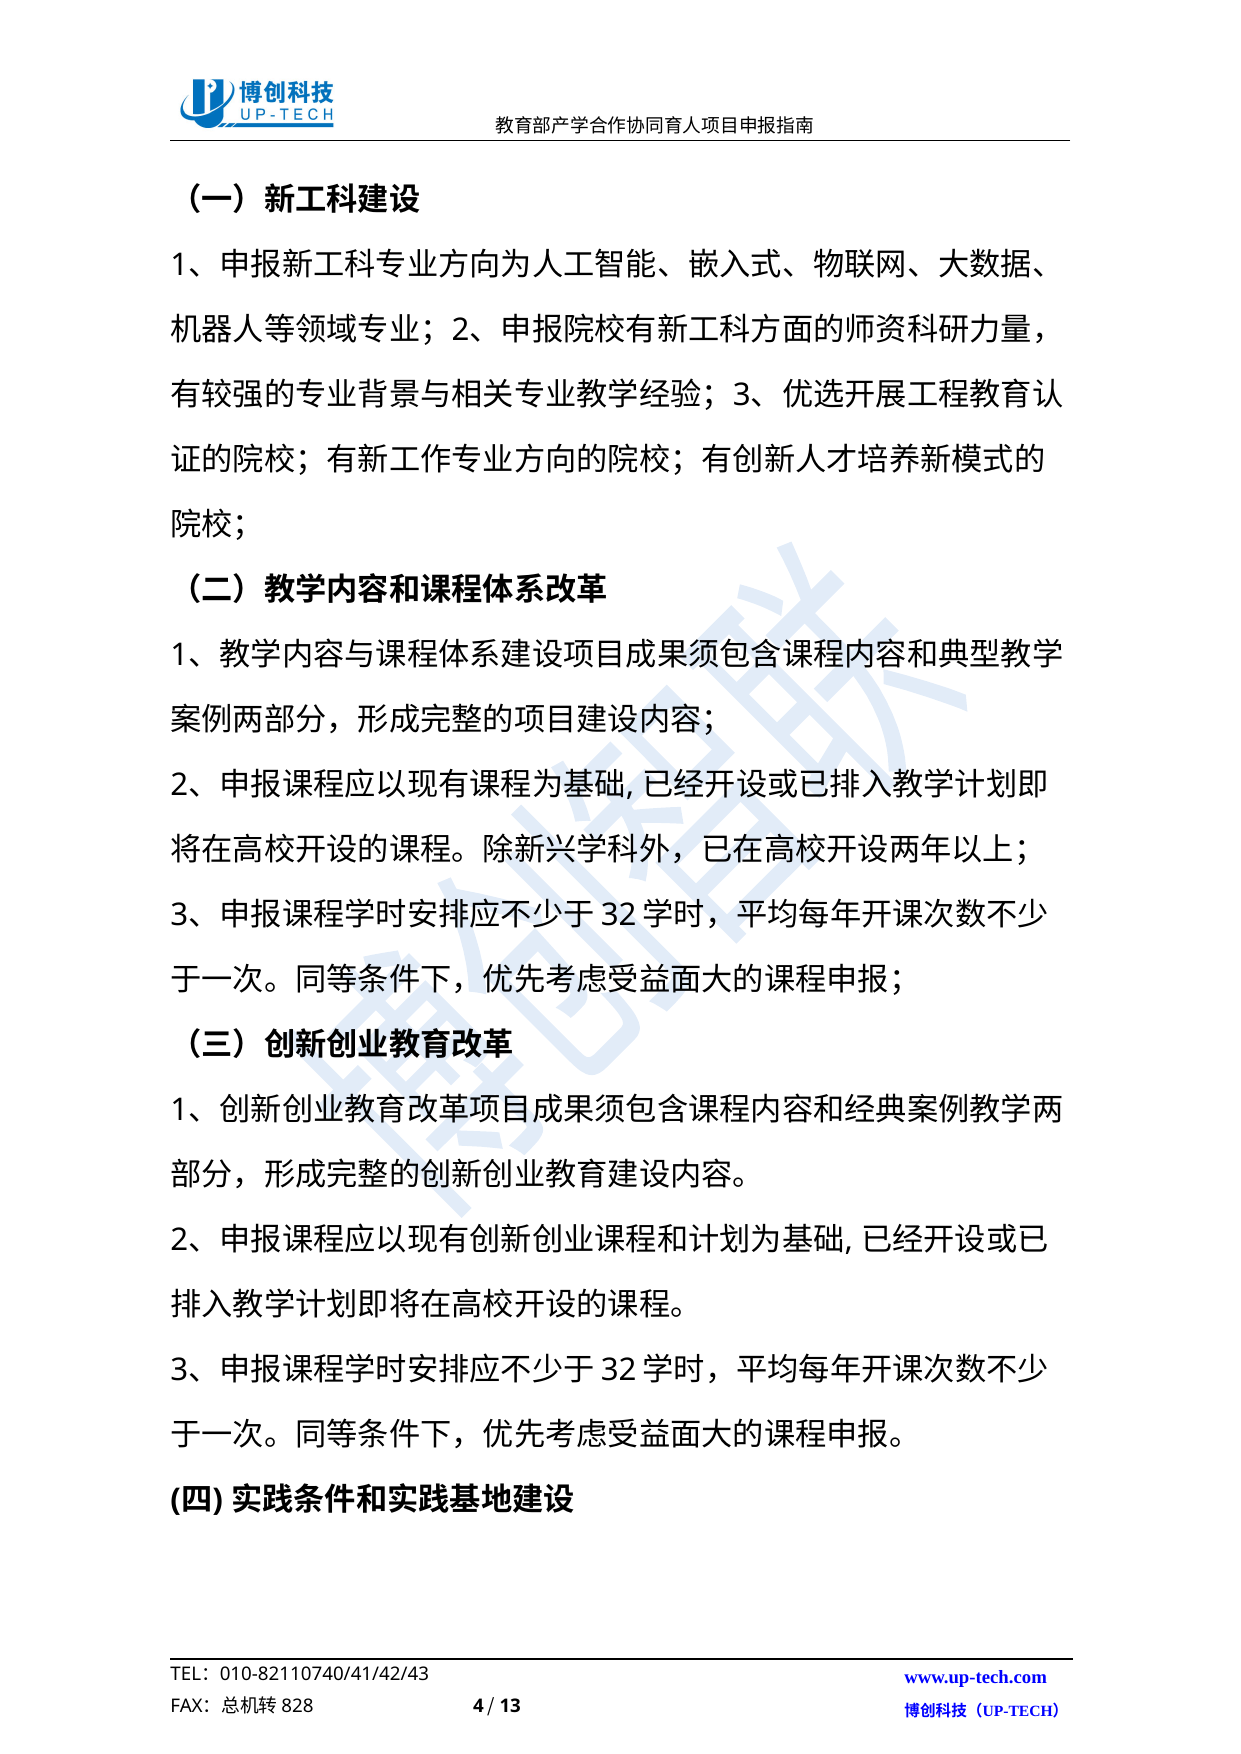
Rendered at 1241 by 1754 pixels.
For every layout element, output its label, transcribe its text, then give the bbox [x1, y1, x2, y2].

picture [170, 70, 346, 133]
subtitle （一）新工科建设 [170, 164, 1070, 229]
subtitle (四) 实践条件和实践基地建设 [170, 1464, 1070, 1529]
subtitle 1、申报新工科专业方向为人工智能、嵌入式、物联网、大数据、机器人等领域专业；2、申报院校有新工科方面的师资科研力量，有较强的专业背景与相关专业教学经验；3、优选开展工程教育认证的院校；有新工作专业方向的院校；有创新人才培养新模式的院校； [170, 229, 1070, 554]
subtitle 2、申报课程应以现有课程为基础, 已经开设或已排入教学计划即将在高校开设的课程。除新兴学科外，已在高校开设两年以上； [170, 749, 1070, 879]
subtitle （二）教学内容和课程体系改革 [170, 554, 1070, 619]
subtitle 3、申报课程学时安排应不少于32学时，平均每年开课次数不少于一次。同等条件下，优先考虑受益面大的课程申报。 [170, 1334, 1070, 1464]
subtitle 2、申报课程应以现有创新创业课程和计划为基础, 已经开设或已排入教学计划即将在高校开设的课程。 [170, 1204, 1070, 1334]
subtitle 3、申报课程学时安排应不少于32学时，平均每年开课次数不少于一次。同等条件下，优先考虑受益面大的课程申报； [170, 879, 1070, 1009]
subtitle 1、教学内容与课程体系建设项目成果须包含课程内容和典型教学案例两部分，形成完整的项目建设内容； [170, 619, 1070, 749]
subtitle 1、创新创业教育改革项目成果须包含课程内容和经典案例教学两部分，形成完整的创新创业教育建设内容。 [170, 1074, 1070, 1204]
subtitle （三）创新创业教育改革 [170, 1009, 1070, 1074]
